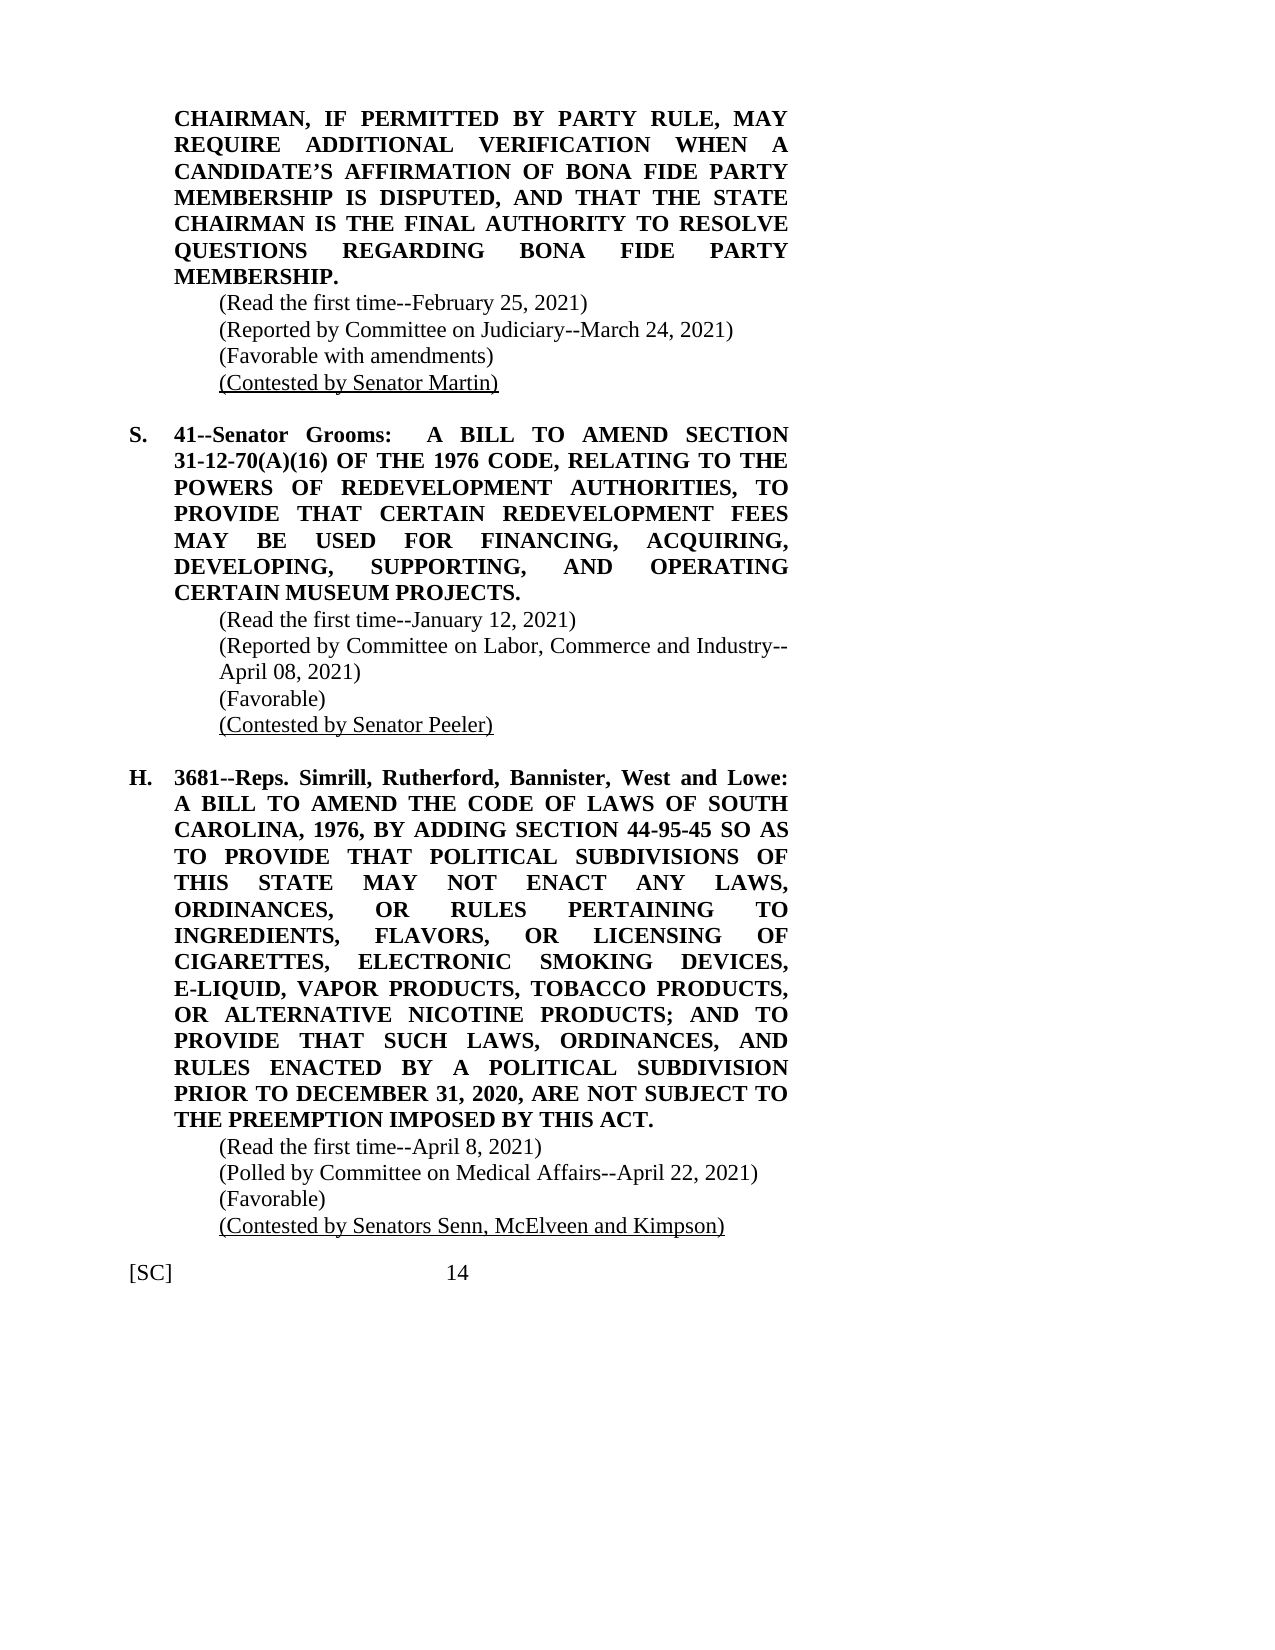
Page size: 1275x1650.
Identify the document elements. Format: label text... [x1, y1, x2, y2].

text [129, 105, 789, 289]
text S. 41--Senator Grooms: A BILL TO AMEND SECTION 31-12-70(A)(16) OF THE 1976 CODE, RELATING TO THE POWERS OF REDEVELOPMENT AUTHORITIES, TO PROVIDE THAT CERTAIN REDEVELOPMENT FEES MAY BE USED FOR FINANCING, ACQUIRING, DEVELOPING, SUPPORTING, AND OPERATING CERTAIN MUSEUM PROJECTS. [129, 421, 789, 606]
text (Favorable) [219, 685, 789, 711]
text (Read the first time--February 25, 2021) [219, 289, 789, 316]
text (Favorable with amendments) [219, 342, 789, 368]
text (Read the first time--April 8, 2021) [219, 1133, 789, 1159]
text (Polled by Committee on Medical Affairs--April 22, 2021) [219, 1159, 789, 1186]
text (Reported by Committee on Judiciary--March 24, 2021) [219, 316, 789, 342]
text H. 3681--Reps. Simrill, Rutherford, Bannister, West and Lowe: A BILL TO AMEND THE CODE OF LAWS OF SOUTH CAROLINA, 1976, BY ADDING SECTION 44-95-45 SO AS TO PROVIDE THAT POLITICAL SUBDIVISIONS OF THIS STATE MAY NOT ENACT ANY LAWS, ORDINANCES, OR RULES PERTAINING TO INGREDIENTS, FLAVORS, OR LICENSING OF CIGARETTES, ELECTRONIC SMOKING DEVICES, E-LIQUID, VAPOR PRODUCTS, TOBACCO PRODUCTS, OR ALTERNATIVE NICOTINE PRODUCTS; AND TO PROVIDE THAT SUCH LAWS, ORDINANCES, AND RULES ENACTED BY A POLITICAL SUBDIVISION PRIOR TO DECEMBER 31, 2020, ARE NOT SUBJECT TO THE PREEMPTION IMPOSED BY THIS ACT. [129, 764, 789, 1133]
text (Contested by Senators Senn, McElveen and Kimpson) [219, 1212, 789, 1238]
text (Favorable) [219, 1186, 789, 1212]
text (Contested by Senator Martin) [219, 368, 789, 395]
text (Contested by Senator Peeler) [219, 711, 789, 737]
text (Reported by Committee on Labor, Commerce and Industry--April 08, 2021) [219, 632, 789, 685]
text (Read the first time--January 12, 2021) [219, 606, 789, 632]
